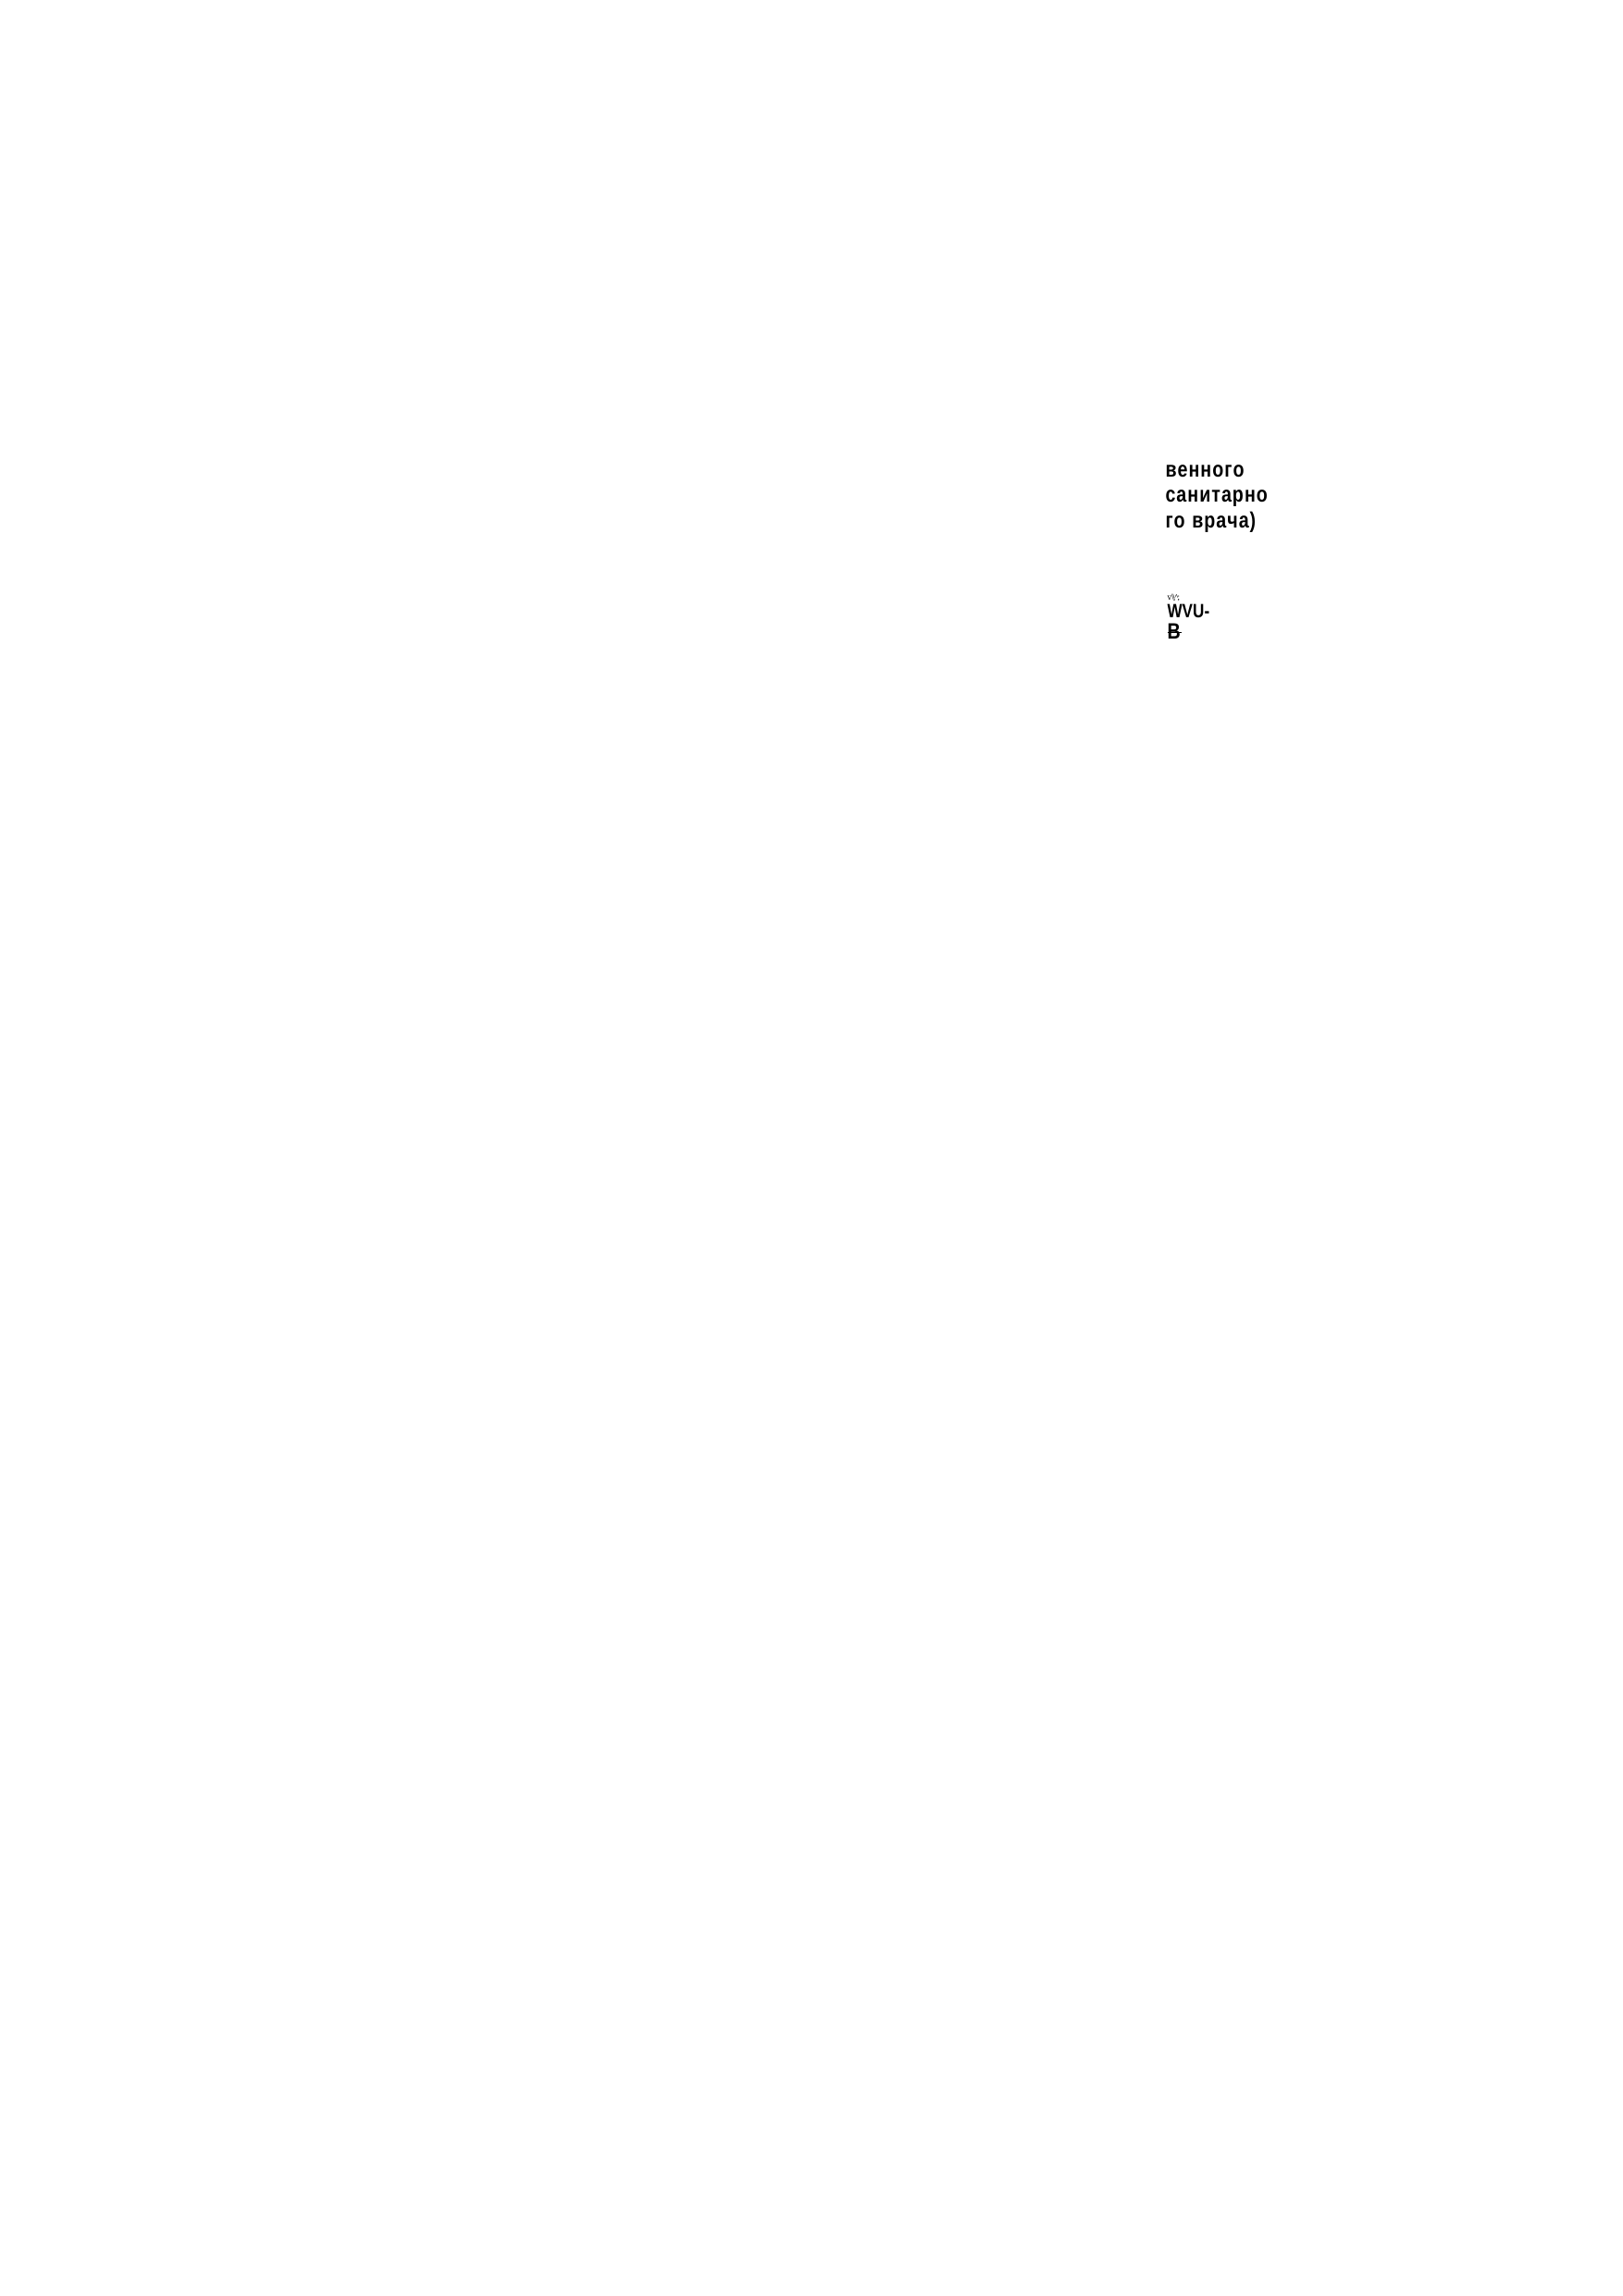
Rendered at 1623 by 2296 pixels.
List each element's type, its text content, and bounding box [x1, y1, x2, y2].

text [1165, 456, 1270, 533]
text В [1167, 621, 1301, 643]
text WVU- [1167, 602, 1301, 621]
